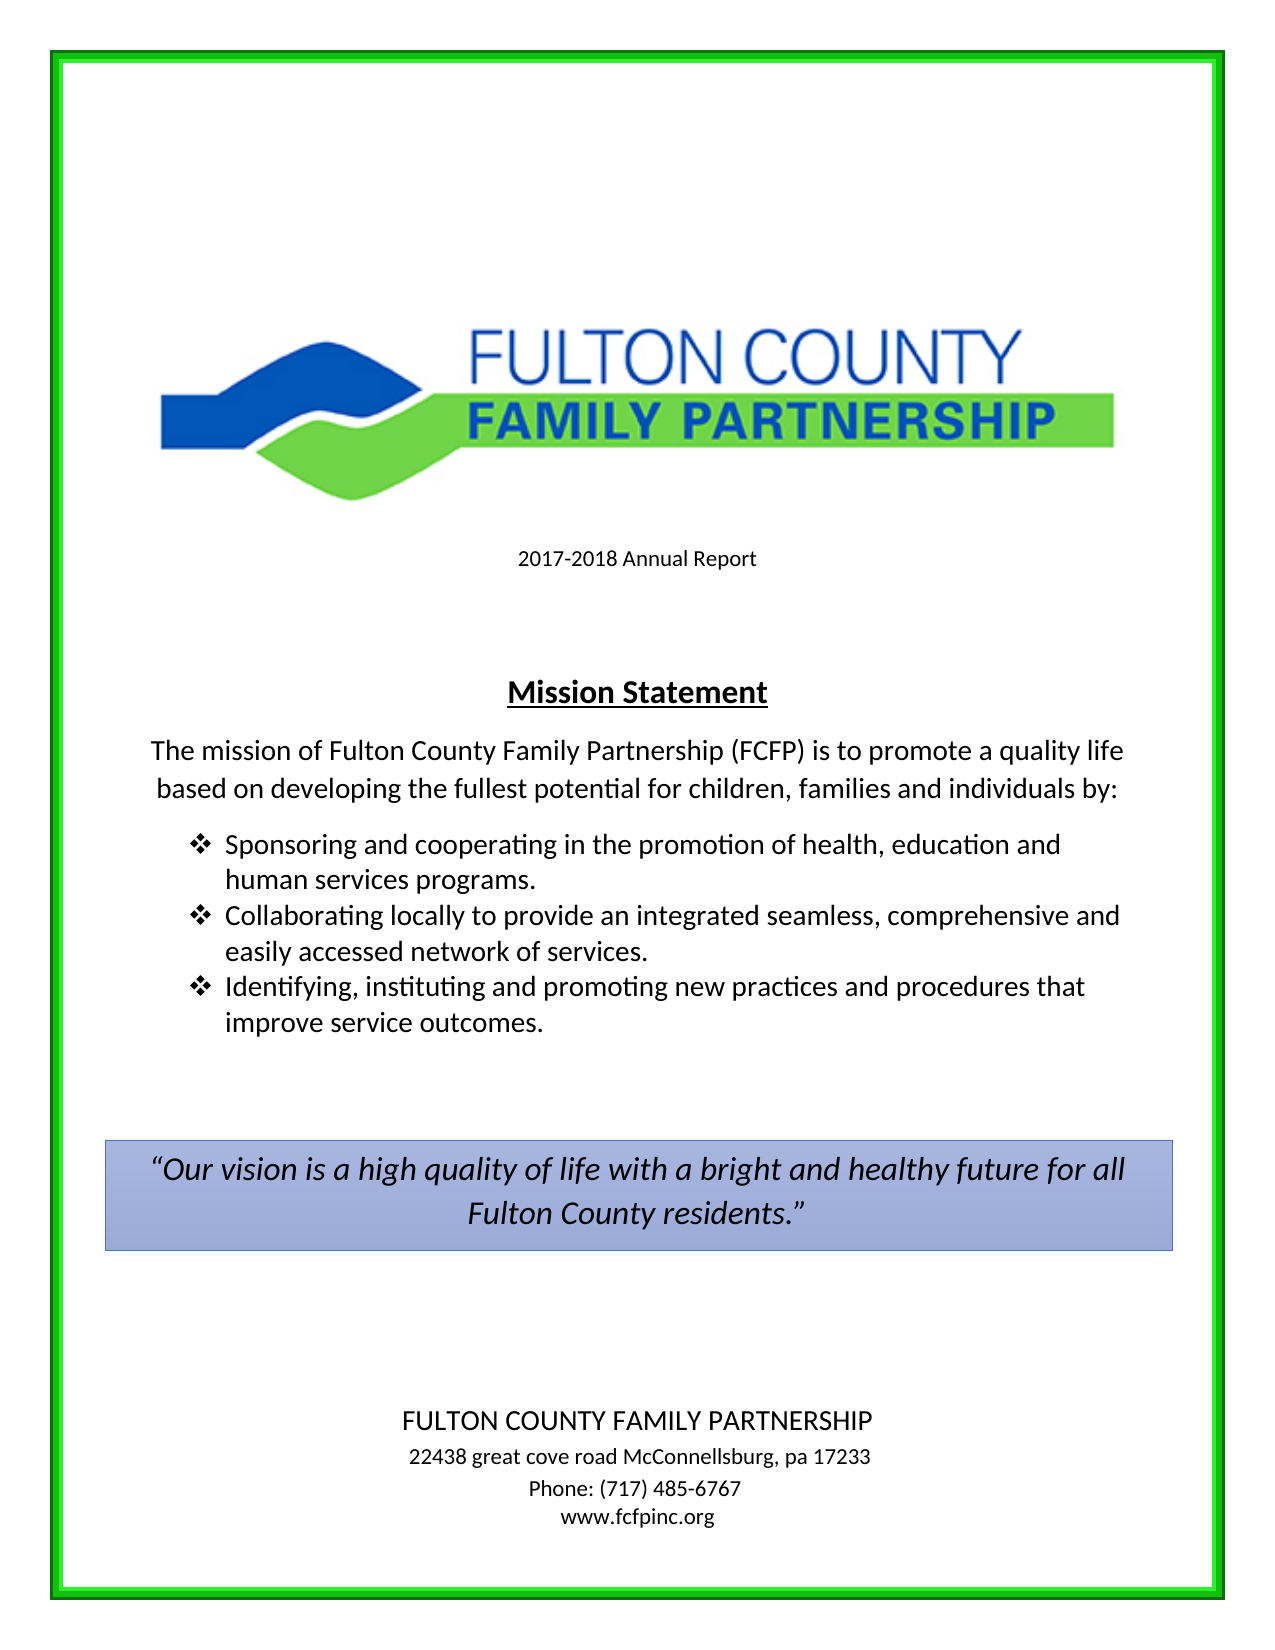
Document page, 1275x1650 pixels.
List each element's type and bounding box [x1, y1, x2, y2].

picture [150, 310, 1125, 520]
